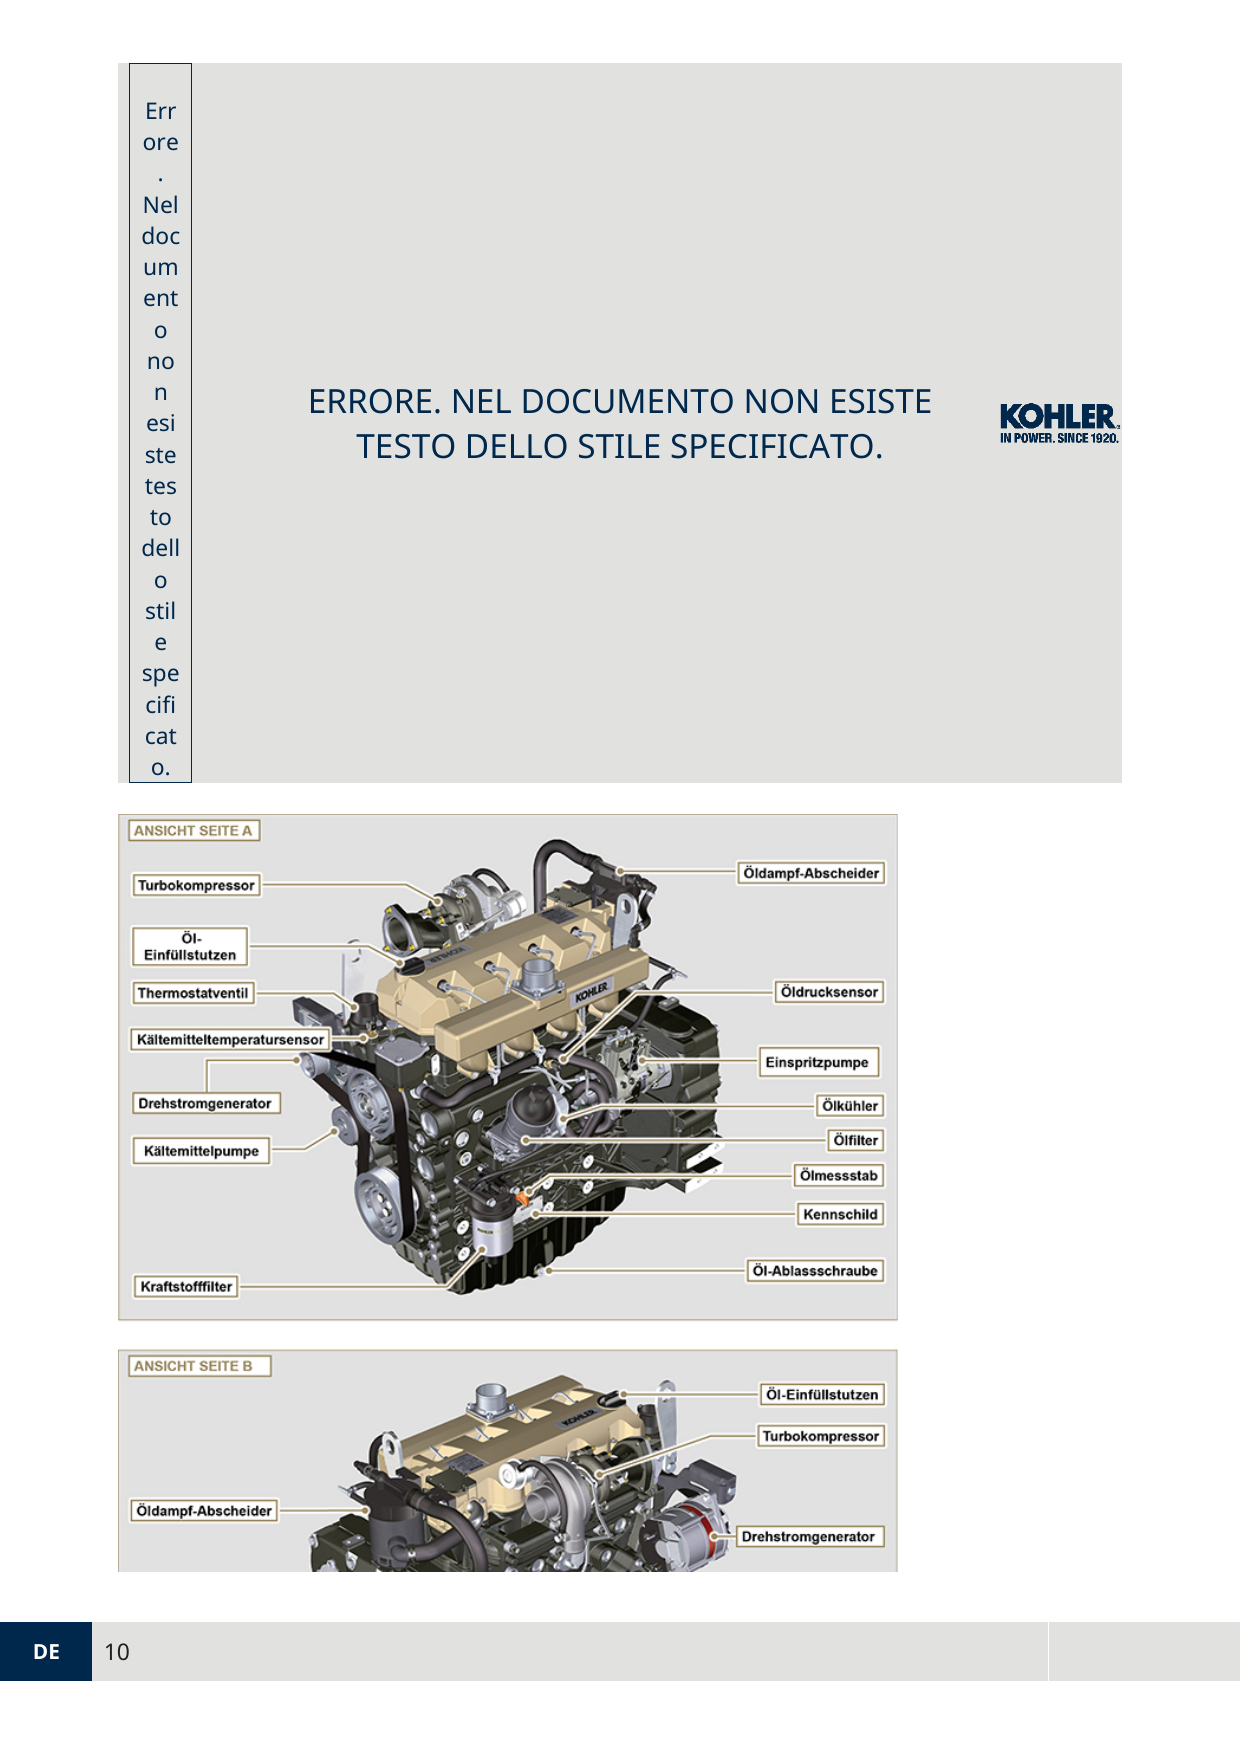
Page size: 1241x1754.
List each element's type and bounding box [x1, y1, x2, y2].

picture [1000, 403, 1121, 443]
picture [118, 814, 898, 1572]
